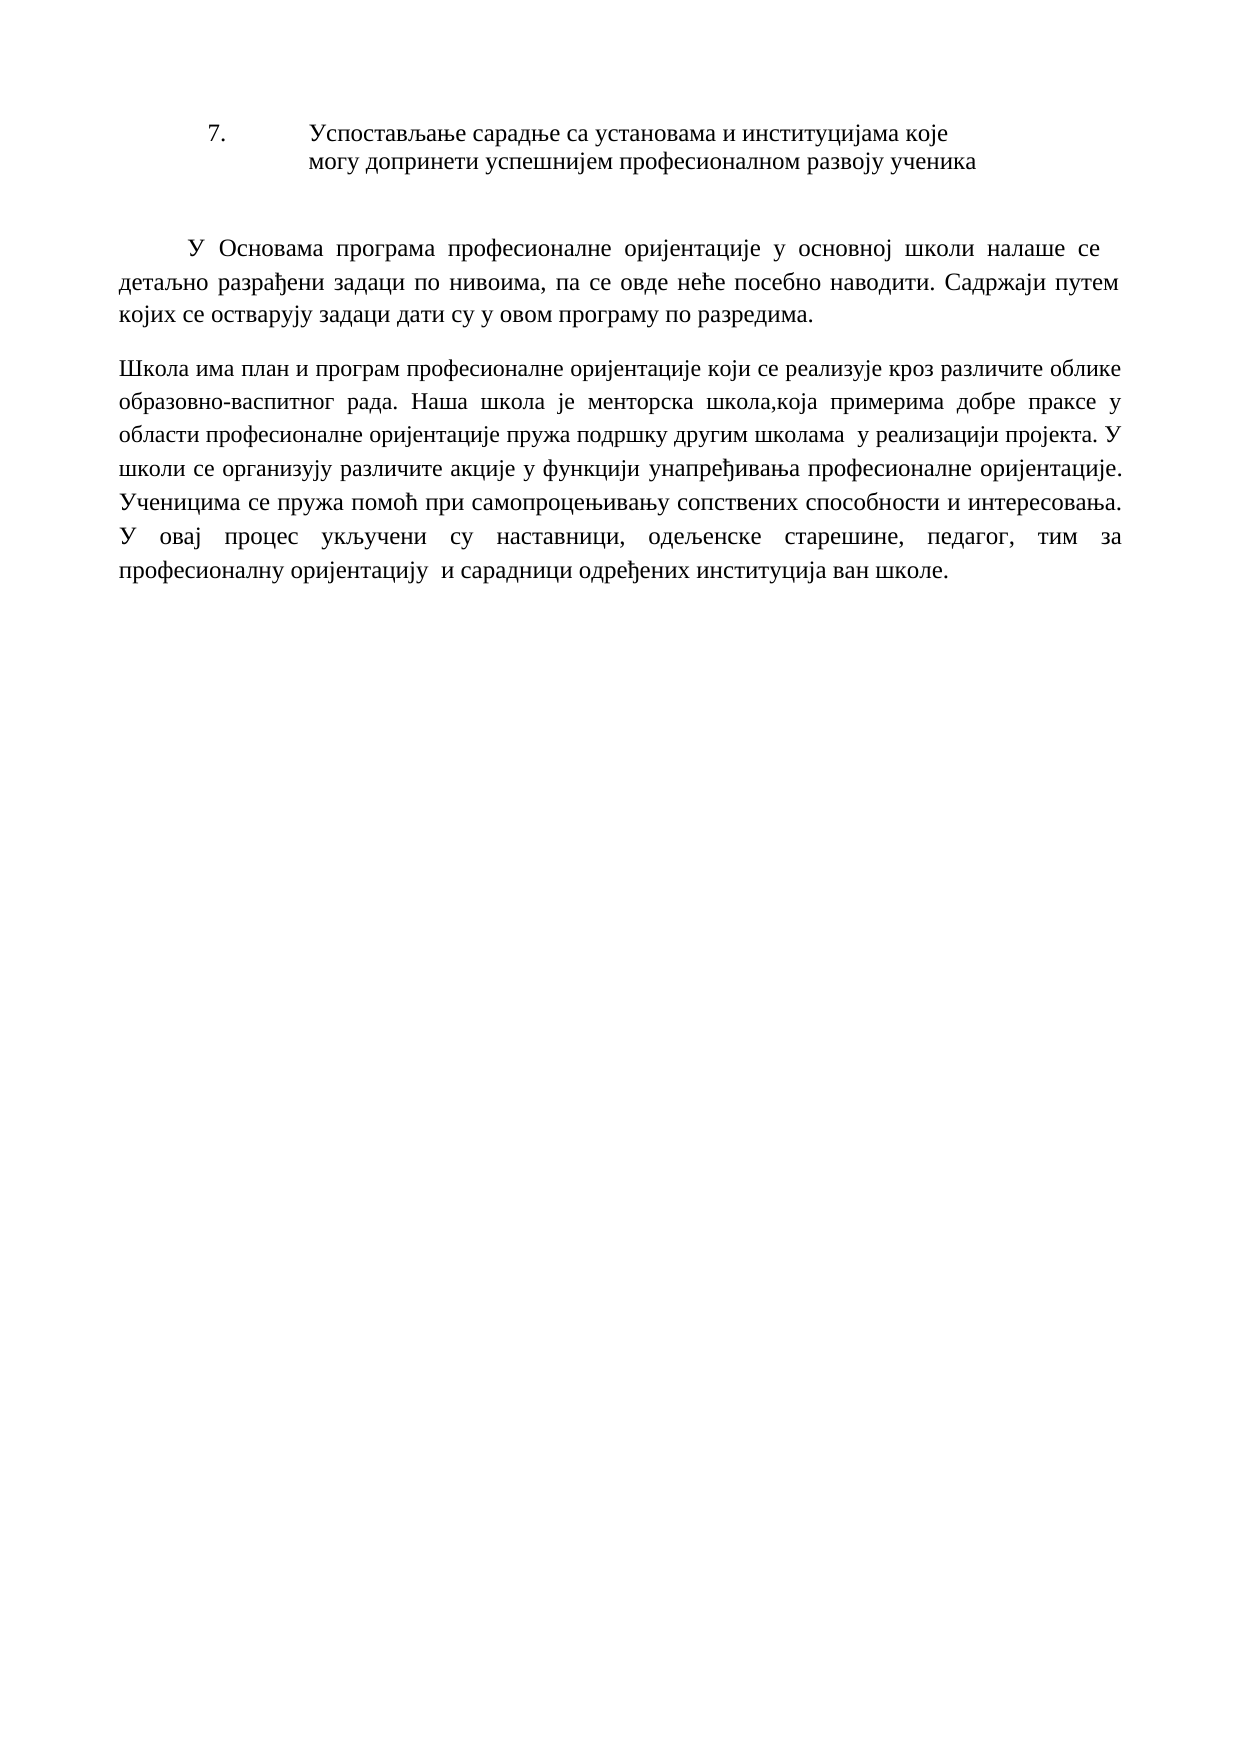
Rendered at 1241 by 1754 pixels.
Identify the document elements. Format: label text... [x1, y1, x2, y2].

list Основама програма професионалне оријентације у основној школи налаше се [187, 233, 1123, 262]
list Успостављање сарадње са установама и институцијама које могу допринети успешнијем професионалном развоју ученика [207, 119, 1004, 175]
text Школа има план и програм професионалне оријентације који се реализује кроз различите облике образовно-васпитног рада. Наша школа је менторска школа,која примерима добре праксе у области професионалне оријентације пружа подршку другим школама у реализацији пројекта. У школи се организују различите акције у функцији унапређивања професионалне оријентације. Ученицима се пружа помоћ при самопроцењивању сопствених способности и интересовања. У овај процес укључени су наставници, одељенске старешине, педагог, тим за професионалну оријентацију и сарадници одређених институција ван школе. [119, 354, 1123, 584]
text детаљно разрађени задаци по нивоима, па се овде неће посебно наводити. Садржаји путем којих се остварују задаци дати су у овом програму по разредима. [119, 267, 1121, 327]
